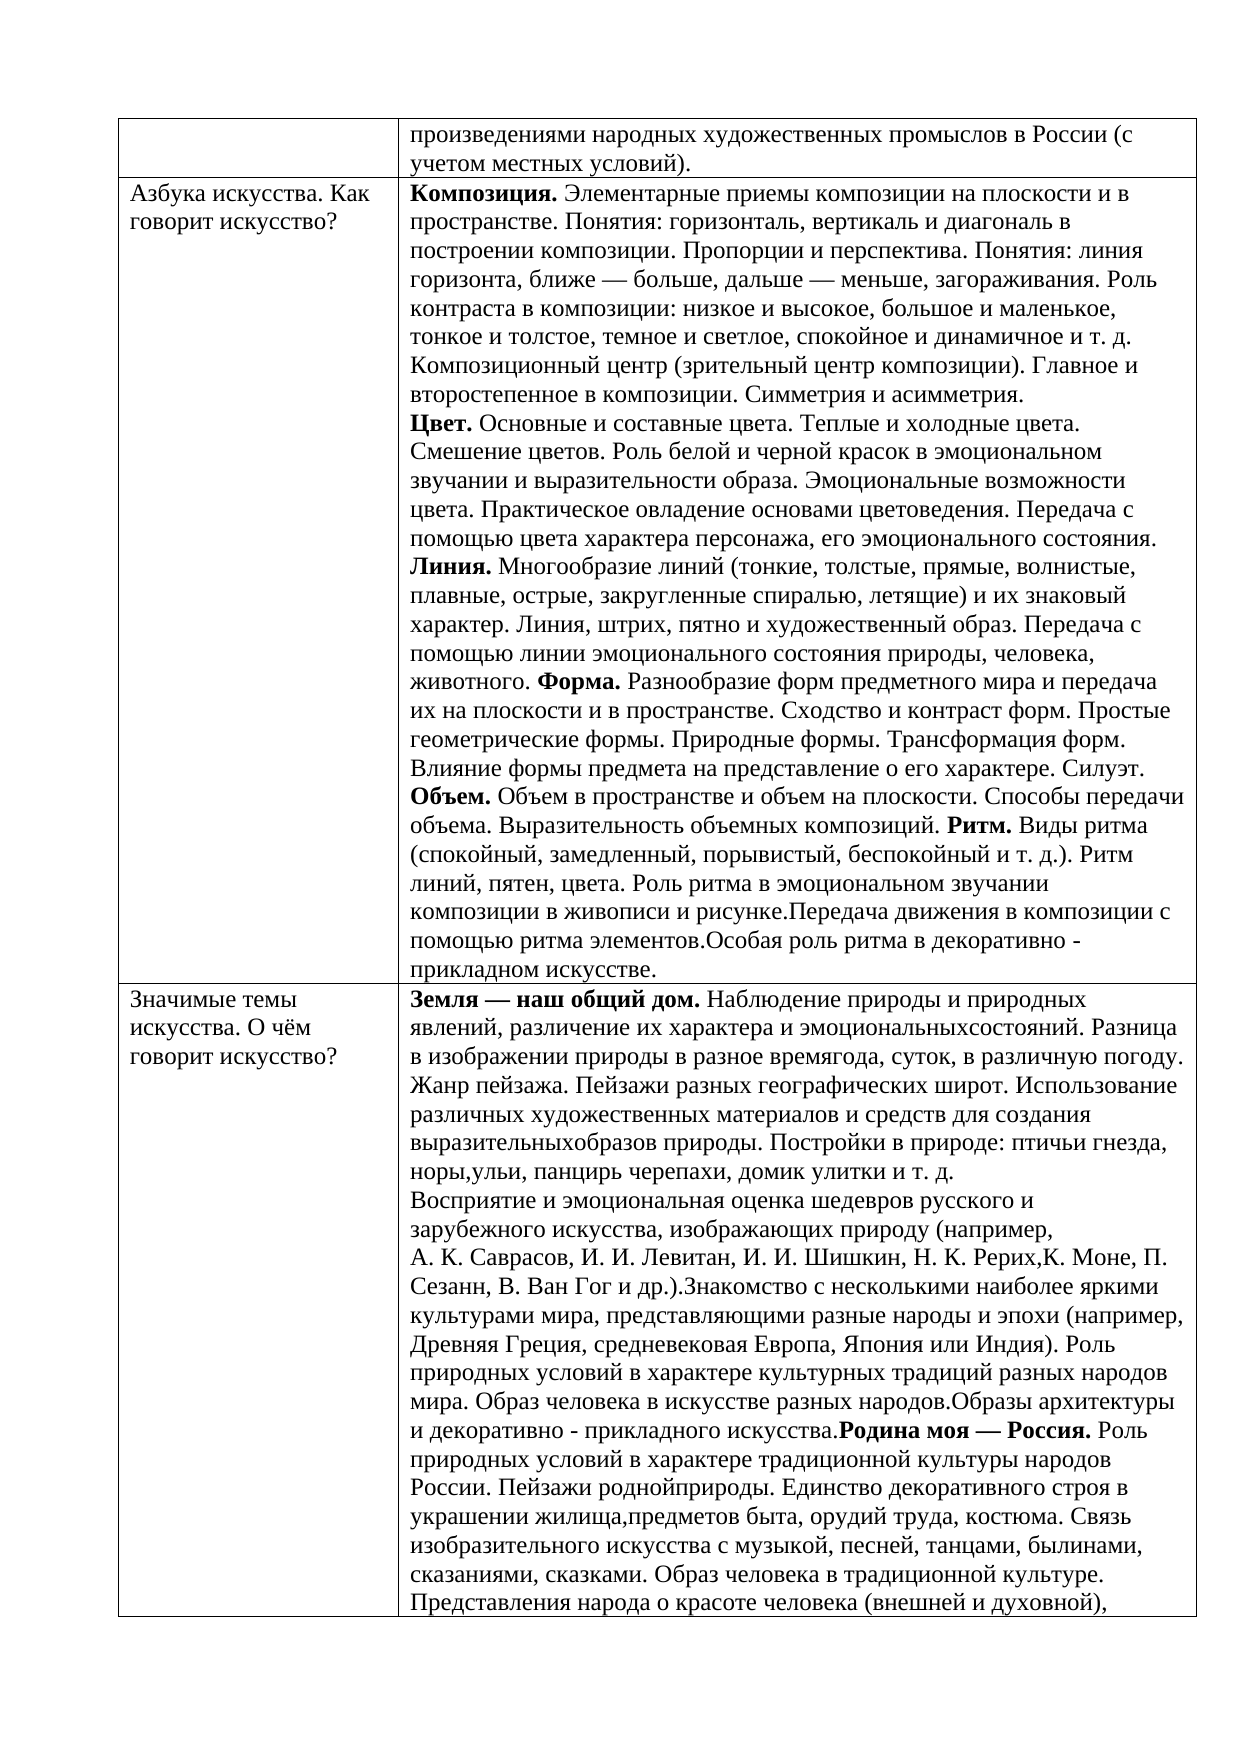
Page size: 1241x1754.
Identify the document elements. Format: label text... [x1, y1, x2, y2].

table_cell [399, 984, 1196, 1616]
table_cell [119, 984, 398, 1616]
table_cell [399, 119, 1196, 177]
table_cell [119, 119, 398, 177]
table_cell Композиция. Элементарные приемы композиции на плоскости и в пространстве. Понятия: горизонталь, вертикаль и диагональ в построении композиции. Пропорции и перспектива. Понятия: линия горизонта, ближе — больше, дальше — меньше, загораживания. Роль контраста в композиции: низкое и высокое, большое и маленькое, тонкое и толстое, темное и светлое, спокойное и динамичное и т. д. Композиционный центр (зрительный центр композиции). Главное и второстепенное в композиции. Симметрия и асимметрия. Цвет. Основные и составные цвета. Теплые и холодные цвета. Смешение цветов. Роль белой и черной красок в эмоциональном звучании и выразительности образа. Эмоциональные возможности цвета. Практическое овладение основами цветоведения. Передача с помощью цвета характера персонажа, его эмоционального состояния. Линия. Многообразие линий (тонкие, толстые, прямые, волнистые, плавные, острые, закругленные спиралью, летящие) и их знаковый характер. Линия, штрих, пятно и художественный образ. Передача с помощью линии эмоционального состояния природы, человека, животного. Форма. Разнообразие форм предметного мира и передача их на плоскости и в пространстве. Сходство и контраст форм. Простые геометрические формы. Природные формы. Трансформация форм. Влияние формы предмета на представление о его характере. Силуэт. Объем. Объем в пространстве и объем на плоскости. Способы передачи объема. Выразительность объемных композиций. Ритм. Виды ритма (спокойный, замедленный, порывистый, беспокойный и т. д.). Ритм линий, пятен, цвета. Роль ритма в эмоциональном звучании композиции в живописи и рисунке.Передача движения в композиции с помощью ритма элементов.Особая роль ритма в декоративно - прикладном искусстве. [399, 178, 1196, 983]
table_cell Азбука искусства. Как говорит искусство? [119, 178, 398, 983]
